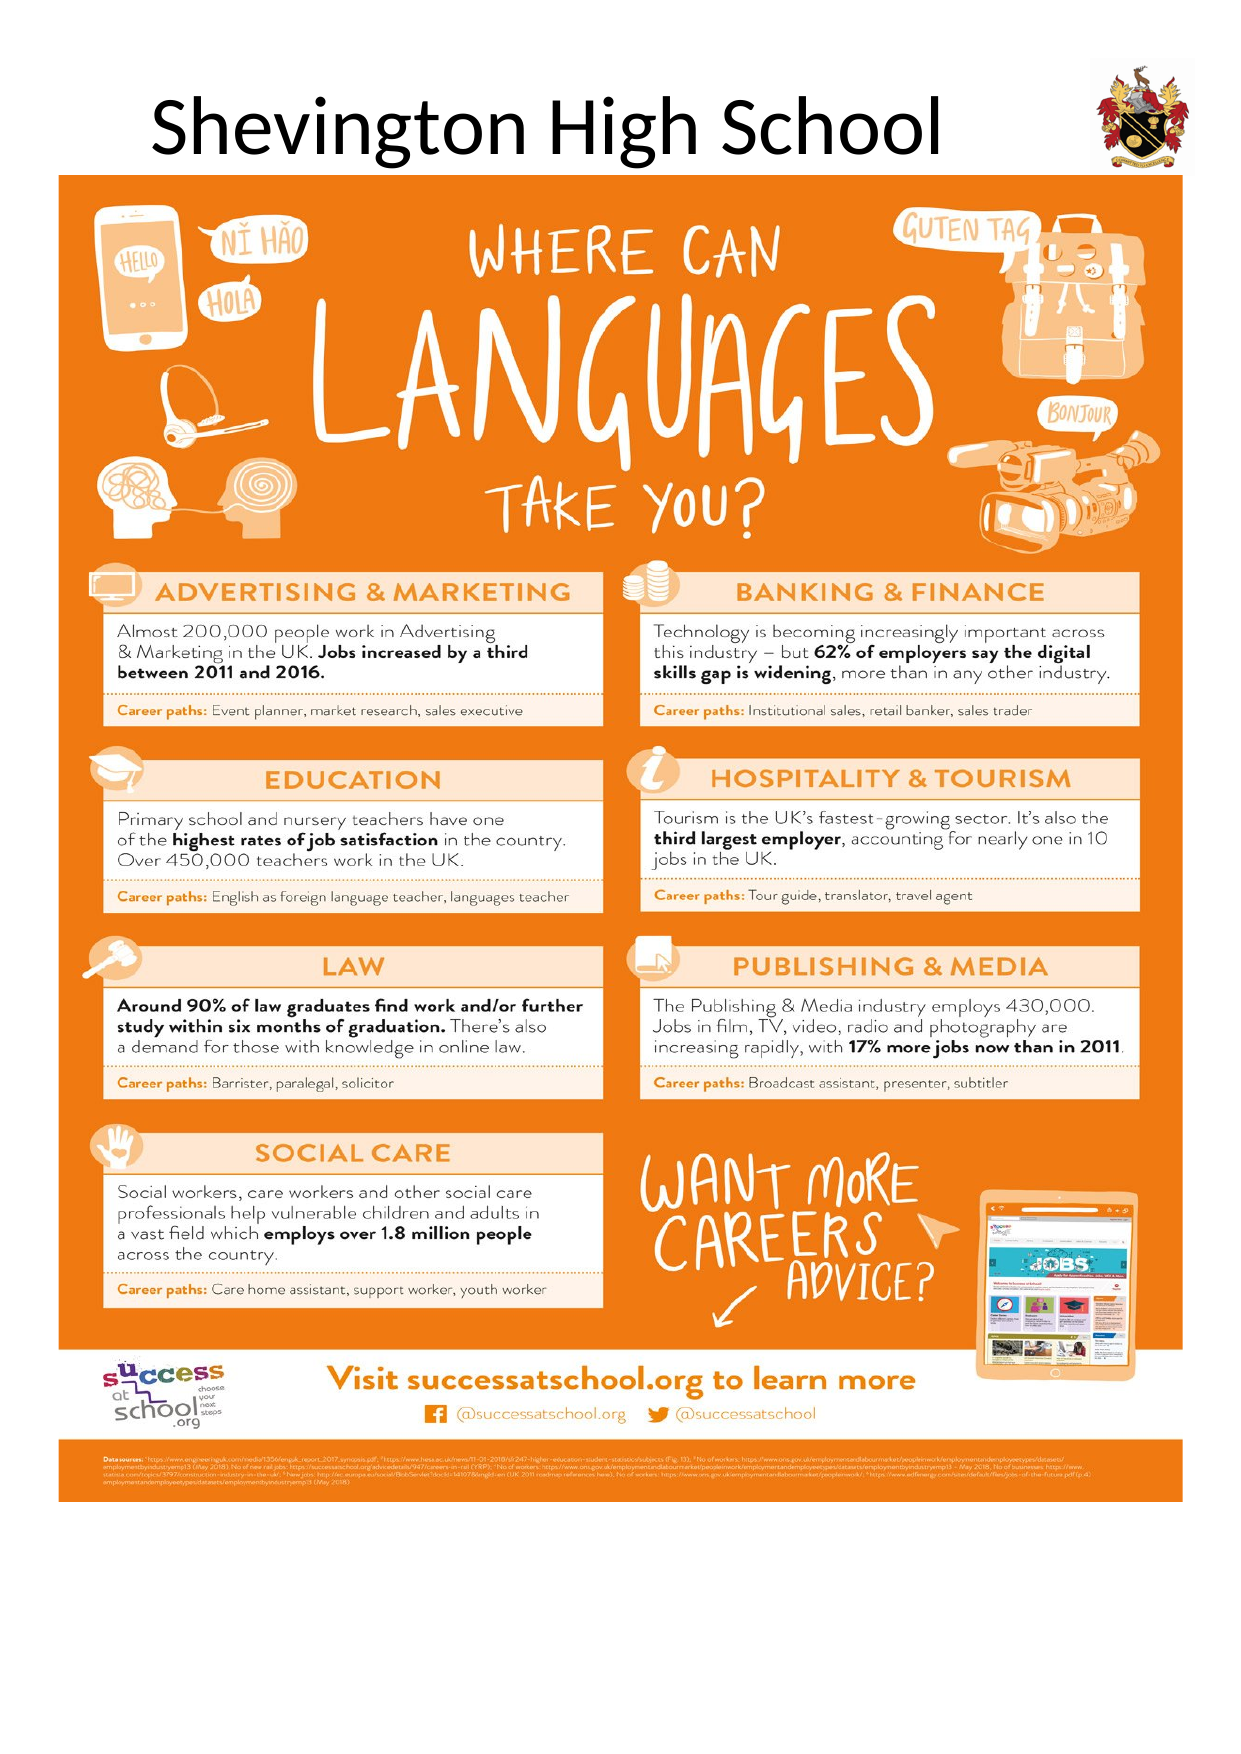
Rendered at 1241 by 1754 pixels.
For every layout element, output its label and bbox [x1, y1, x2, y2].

picture [57, 58, 1196, 1501]
